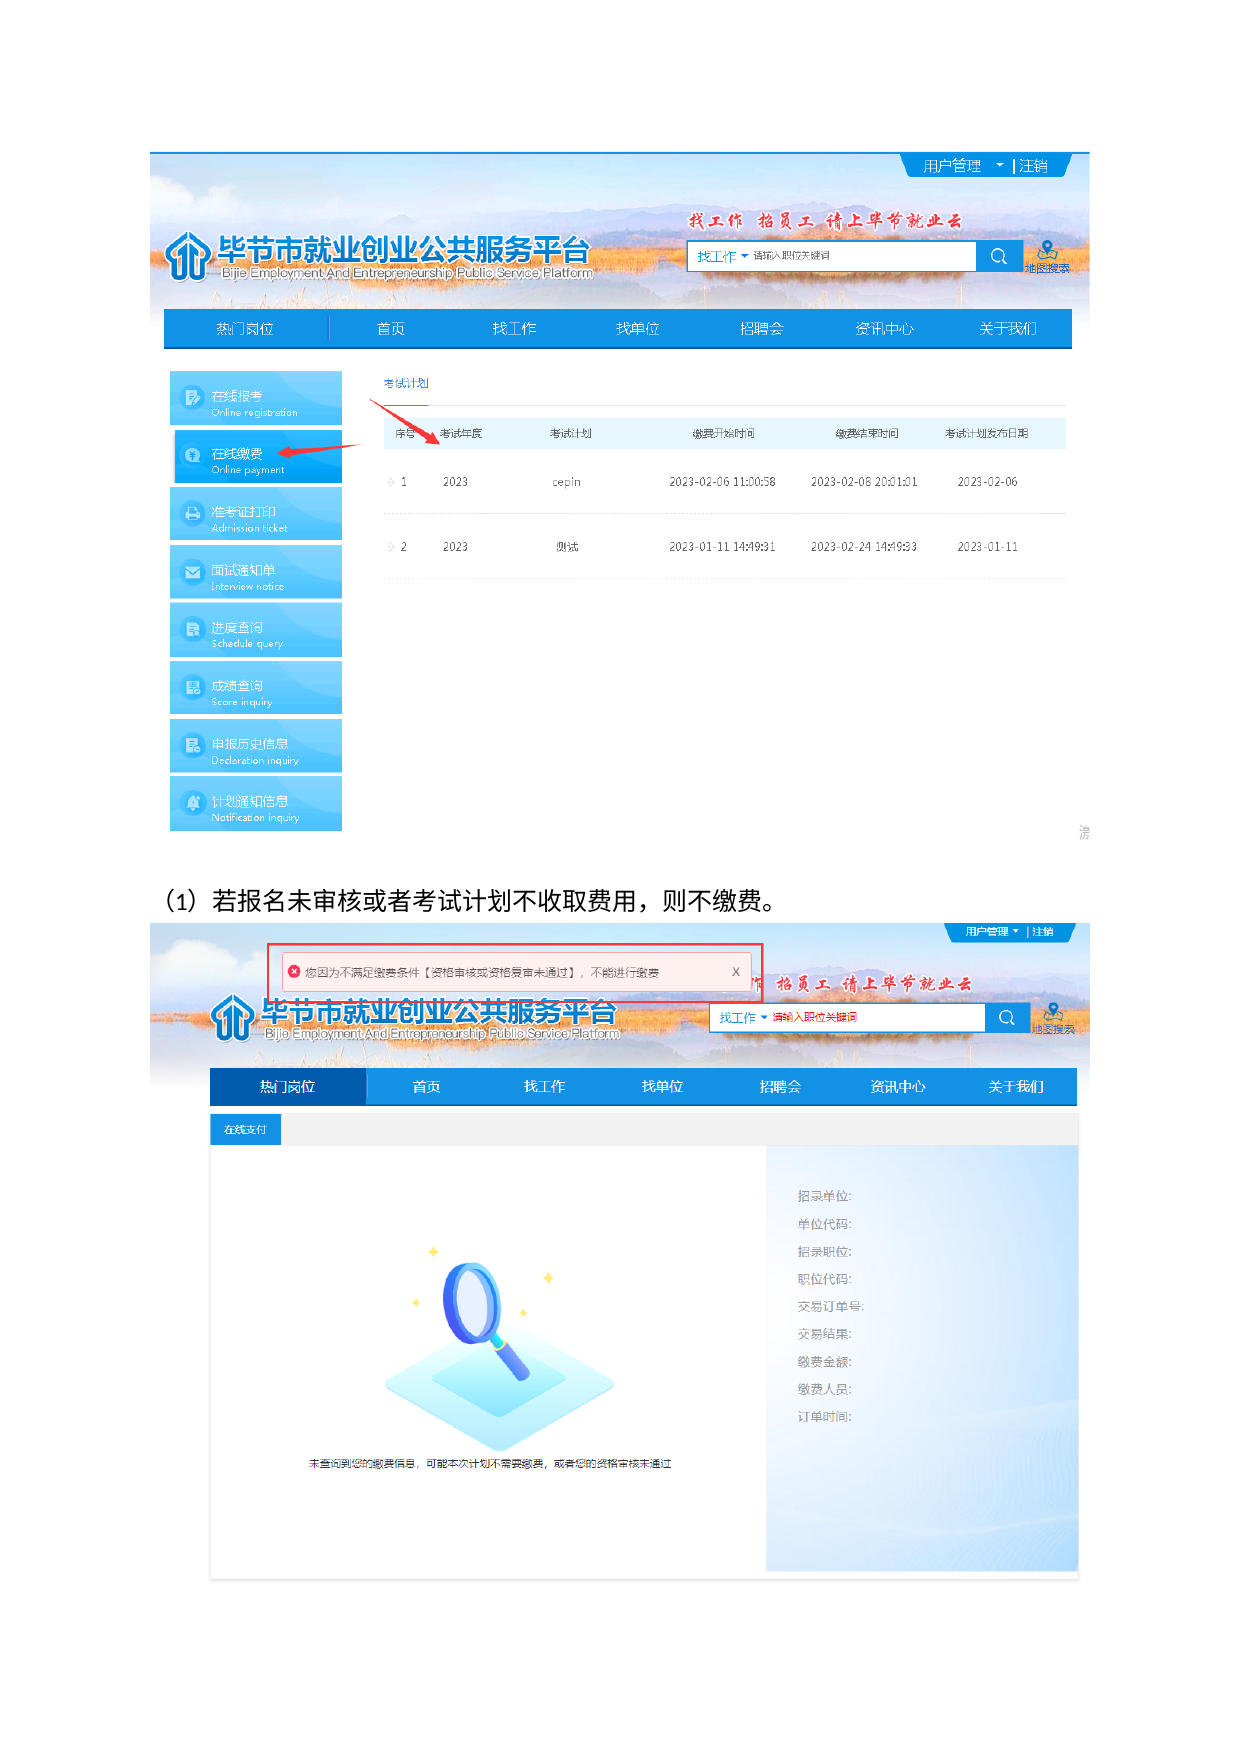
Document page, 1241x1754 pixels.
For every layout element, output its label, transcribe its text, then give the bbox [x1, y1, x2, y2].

picture [150, 923, 1090, 1587]
list （1）若报名未审核或者考试计划不收取费用，则不缴费。 [150, 882, 1090, 918]
picture [150, 150, 1090, 843]
